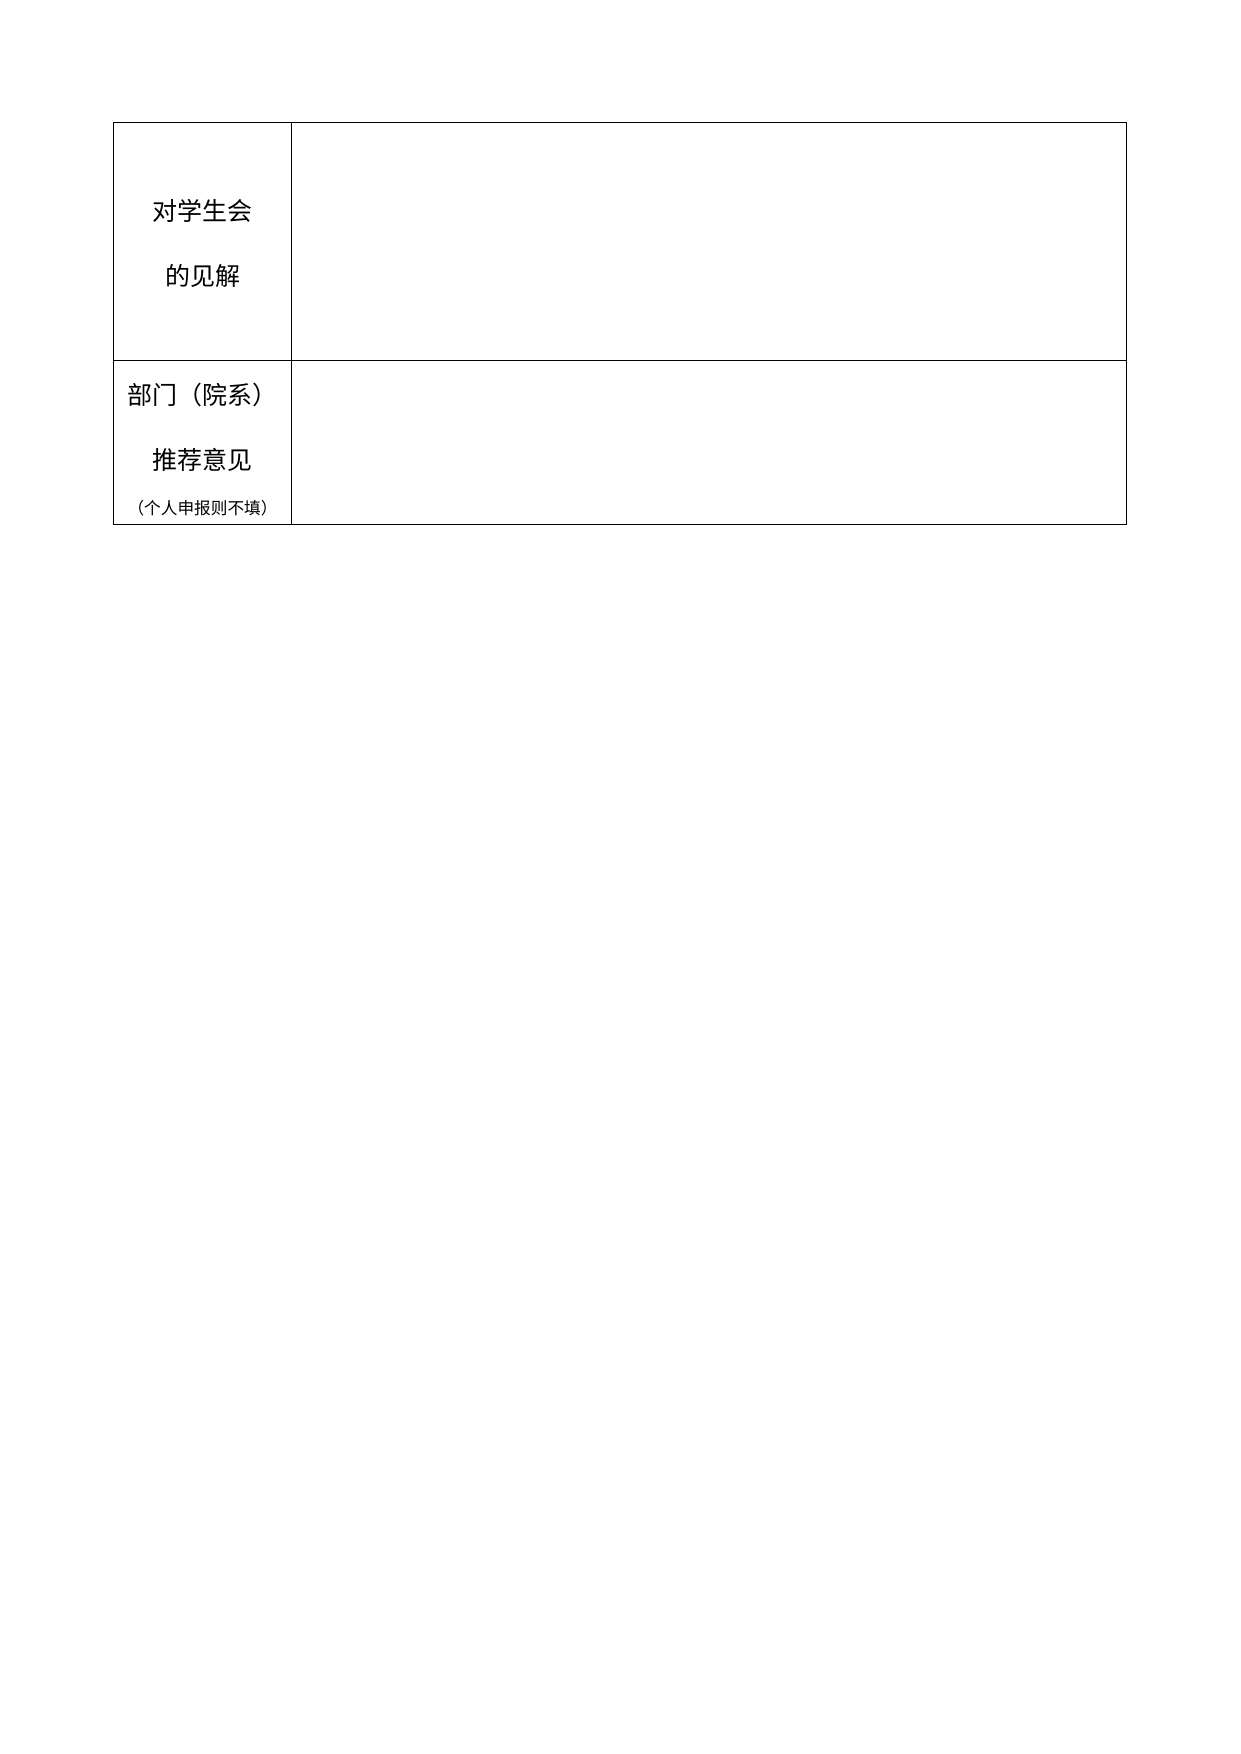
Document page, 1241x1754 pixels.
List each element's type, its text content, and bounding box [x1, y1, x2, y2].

table_cell [292, 361, 1126, 524]
table_cell 部门（院系） 推荐意见 （个人申报则不填） [114, 361, 291, 524]
table_cell [292, 123, 1126, 360]
table_cell 对学生会 的见解 [114, 123, 291, 360]
